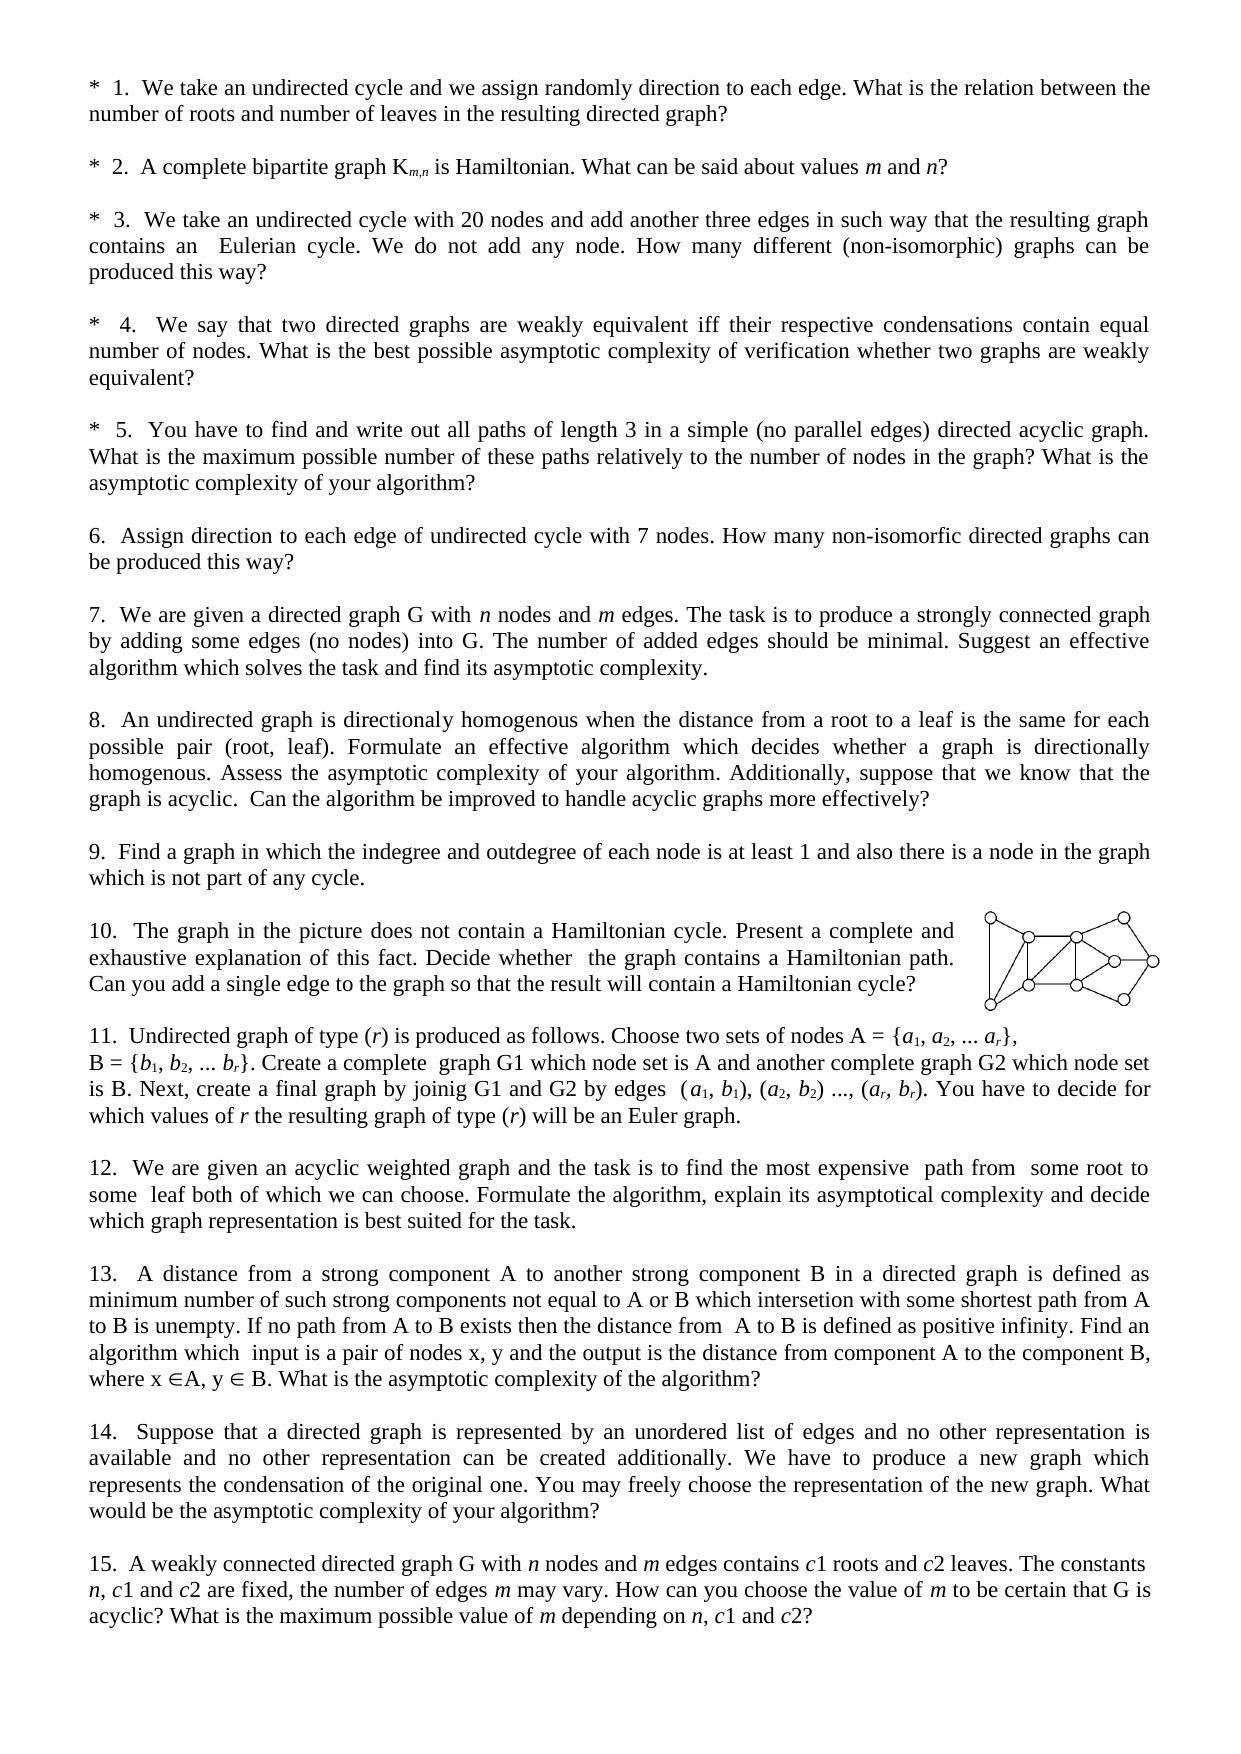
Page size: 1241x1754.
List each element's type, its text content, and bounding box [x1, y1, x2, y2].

text * 3. We take an undirected cycle with 20 nodes and add another three edges in such way that the resulting graph contains an Eulerian cycle. We do not add any node. How many different (non-isomorphic) graphs can be produced this way? [89, 206, 1152, 285]
picture [975, 902, 1165, 1014]
text 15. A weakly connected directed graph G with n nodes and m edges contains c1 roots and c2 leaves. The constants [89, 1550, 1152, 1576]
text 13. A distance from a strong component A to another strong component B in a directed graph is defined as minimum number of such strong components not equal to A or B which intersetion with some shortest path from A to B is unempty. If no path from A to B exists then the distance from A to B is defined as positive infinity. Find an algorithm which input is a pair of nodes x, y and the output is the distance from component A to the component B, where x A, y B. What is the asymptotic complexity of the algorithm? [89, 1260, 1152, 1392]
text 14. Suppose that a directed graph is represented by an unordered list of edges and no other representation is available and no other representation can be created additionally. We have to produce a new graph which represents the condensation of the original one. You may freely choose the representation of the new graph. What would be the asymptotic complexity of your algorithm? [89, 1418, 1152, 1523]
text * 5. You have to find and write out all paths of length 3 in a simple (no parallel edges) directed acyclic graph. What is the maximum possible number of these paths relatively to the number of nodes in the graph? What is the asymptotic complexity of your algorithm? [89, 416, 1152, 496]
text 7. We are given a directed graph G with n nodes and m edges. The task is to produce a strongly connected graph by adding some edges (no nodes) into G. The number of added edges should be minimal. Suggest an effective algorithm which solves the task and find its asymptotic complexity. [89, 601, 1152, 680]
text 6. Assign direction to each edge of undirected cycle with 7 nodes. How many non-isomorfic directed graphs can be produced this way? [89, 522, 1152, 574]
text 10. The graph in the picture does not contain a Hamiltonian cycle. Present a complete and exhaustive explanation of this fact. Decide whether the graph contains a Hamiltonian path. Can you add a single edge to the graph so that the result will contain a Hamiltonian cycle? [89, 917, 975, 996]
text * 2. A complete bipartite graph Km,n is Hamiltonian. What can be said about values m and n? [89, 153, 1152, 179]
text * 1. We take an undirected cycle and we assign randomly direction to each edge. What is the relation between the number of roots and number of leaves in the resulting directed graph? [89, 74, 1152, 127]
text * 4. We say that two directed graphs are weakly equivalent iff their respective condensations contain equal number of nodes. What is the best possible asymptotic complexity of verification whether two graphs are weakly equivalent? [89, 311, 1152, 390]
text B = {b1, b2, ... br}. Create a complete graph G1 which node set is A and another complete graph G2 which node set is B. Next, create a final graph by joinig G1 and G2 by edges (a1, b1), (a2, b2) ..., (ar, br). You have to decide for which values of r the resulting graph of type (r) will be an Euler graph. [89, 1049, 1152, 1128]
text 8. An undirected graph is directionaly homogenous when the distance from a root to a leaf is the same for each possible pair (root, leaf). Formulate an effective algorithm which decides whether a graph is directionally homogenous. Assess the asymptotic complexity of your algorithm. Additionally, suppose that we know that the graph is acyclic. Can the algorithm be improved to handle acyclic graphs more effectively? [89, 706, 1152, 812]
text 11. Undirected graph of type (r) is produced as follows. Choose two sets of nodes A = {a1, a2, ... ar}, [89, 1023, 1152, 1049]
text n, c1 and c2 are fixed, the number of edges m may vary. How can you choose the value of m to be certain that G is acyclic? What is the maximum possible value of m depending on n, c1 and c2? [89, 1576, 1152, 1629]
text 12. We are given an acyclic weighted graph and the task is to find the most expensive path from some root to some leaf both of which we can choose. Formulate the algorithm, explain its asymptotical complexity and decide which graph representation is best suited for the task. [89, 1154, 1152, 1233]
text 9. Find a graph in which the indegree and outdegree of each node is at least 1 and also there is a node in the graph which is not part of any cycle. [89, 838, 1152, 891]
